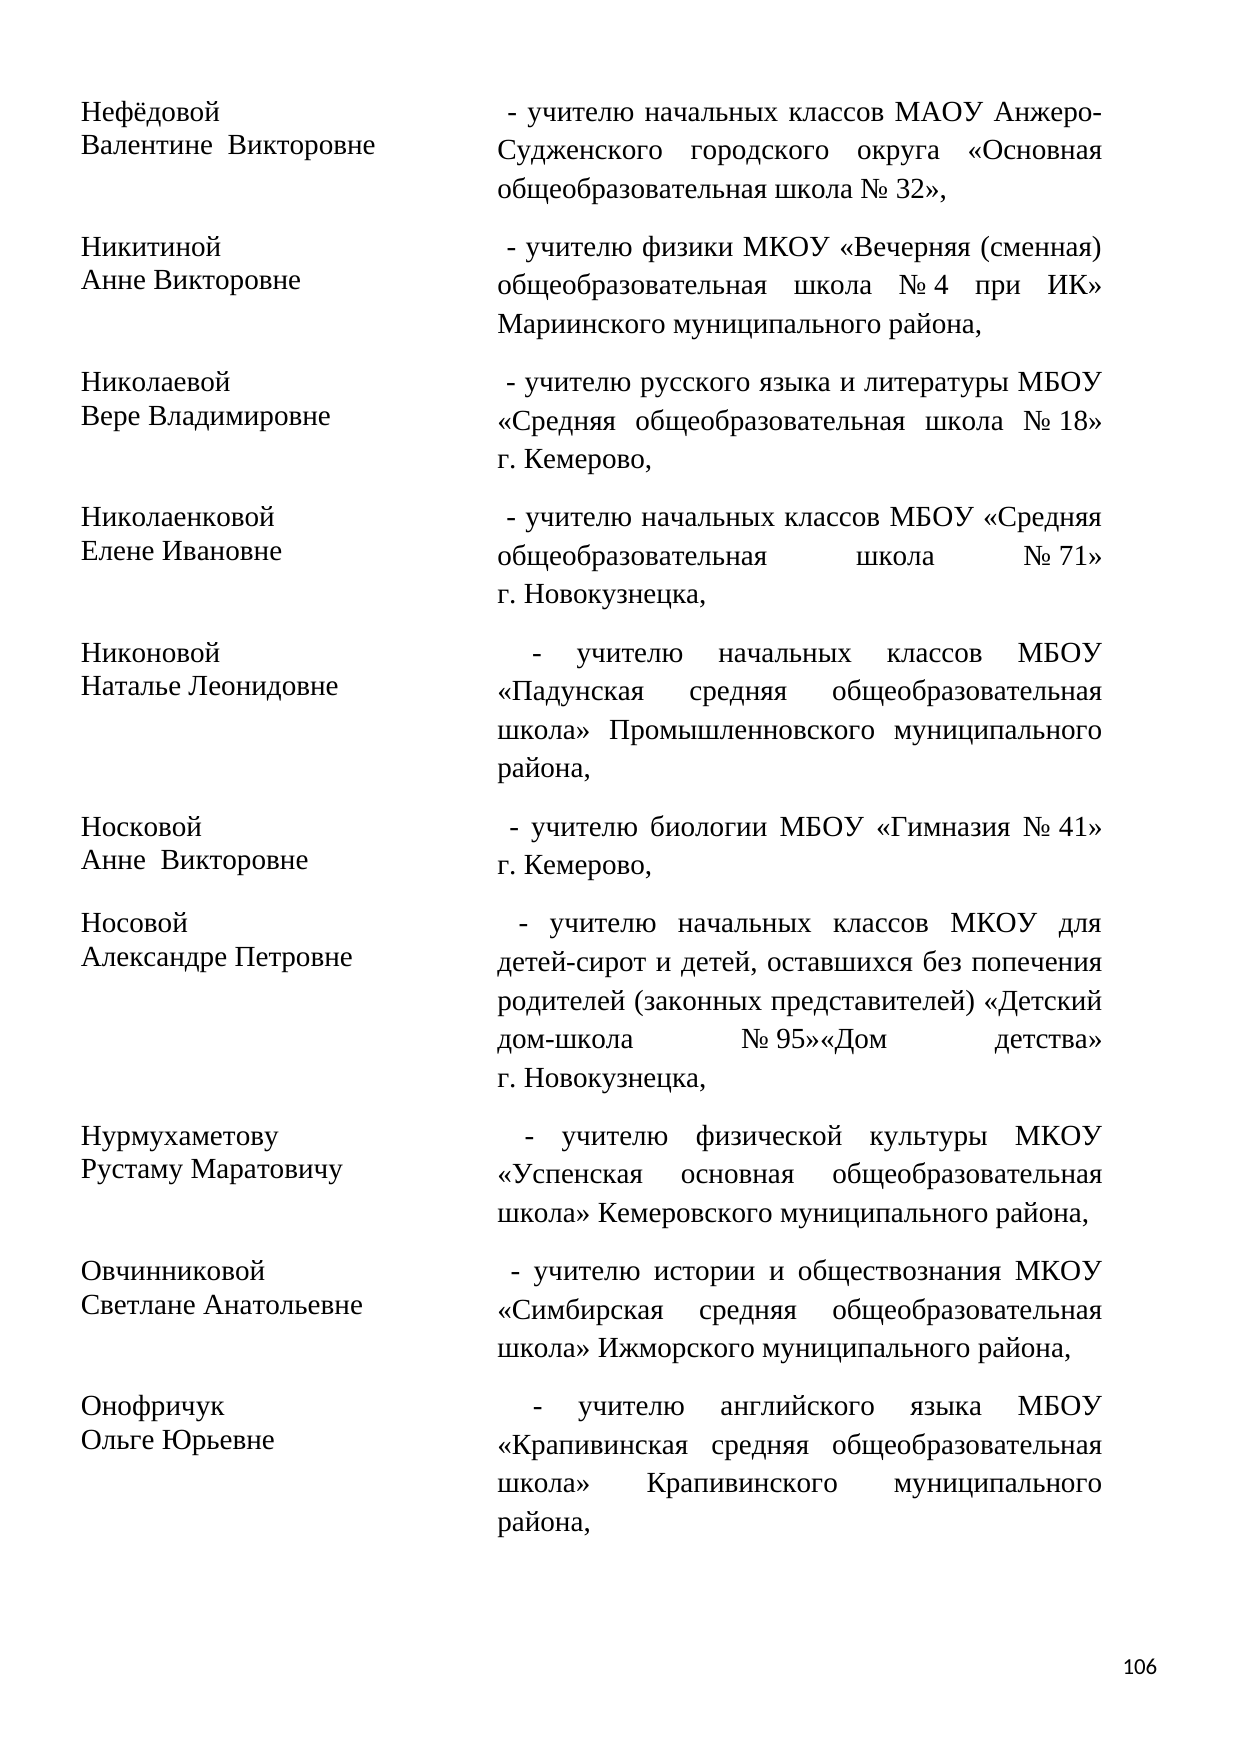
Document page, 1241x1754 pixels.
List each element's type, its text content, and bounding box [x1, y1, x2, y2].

table_cell Нурмухаметову Рустаму Маратовичу [69, 1118, 486, 1253]
table_cell - учителю физической культуры МКОУ «Успенская основная общеобразовательная школа» Кемеровского муниципального района, [486, 1118, 1114, 1253]
table_cell Онофричук Ольге Юрьевне [69, 1389, 486, 1562]
table_cell Носковой Анне Викторовне [69, 809, 486, 906]
table_cell - учителю русского языка и литературы МБОУ «Средняя общеобразовательная школа № 18» г. Кемерово, [486, 364, 1114, 499]
table_cell - учителю биологии МБОУ «Гимназия № 41» г. Кемерово, [486, 809, 1114, 906]
table_cell - учителю начальных классов МКОУ для детей-сирот и детей, оставшихся без попечения родителей (законных представителей) «Детский дом-школа № 95»«Дом детства» г. Новокузнецка, [486, 906, 1114, 1118]
table_cell Нефёдовой Валентине Викторовне [69, 94, 486, 229]
table_cell Николаевой Вере Владимировне [69, 364, 486, 499]
table_cell Никоновой Наталье Леонидовне [69, 635, 486, 809]
table_cell Овчинниковой Светлане Анатольевне [69, 1253, 486, 1388]
table_cell Николаенковой Елене Ивановне [69, 500, 486, 635]
table_cell - учителю истории и обществознания МКОУ «Симбирская средняя общеобразовательная школа» Ижморского муниципального района, [486, 1253, 1114, 1388]
table_cell - учителю физики МКОУ «Вечерняя (сменная) общеобразовательная школа № 4 при ИК» Мариинского муниципального района, [486, 229, 1114, 364]
table_cell - учителю начальных классов МБОУ «Падунская средняя общеобразовательная школа» Промышленновского муниципального района, [486, 635, 1114, 809]
table_cell Никитиной Анне Викторовне [69, 229, 486, 364]
table_cell - учителю английского языка МБОУ «Крапивинская средняя общеобразовательная школа» Крапивинского муниципального района, [486, 1389, 1114, 1562]
table_cell - учителю начальных классов МБОУ «Средняя общеобразовательная школа № 71» г. Новокузнецка, [486, 500, 1114, 635]
table_cell - учителю начальных классов МАОУ Анжеро-Судженского городского округа «Основная общеобразовательная школа № 32», [486, 94, 1114, 229]
table_cell Носовой Александре Петровне [69, 906, 486, 1118]
